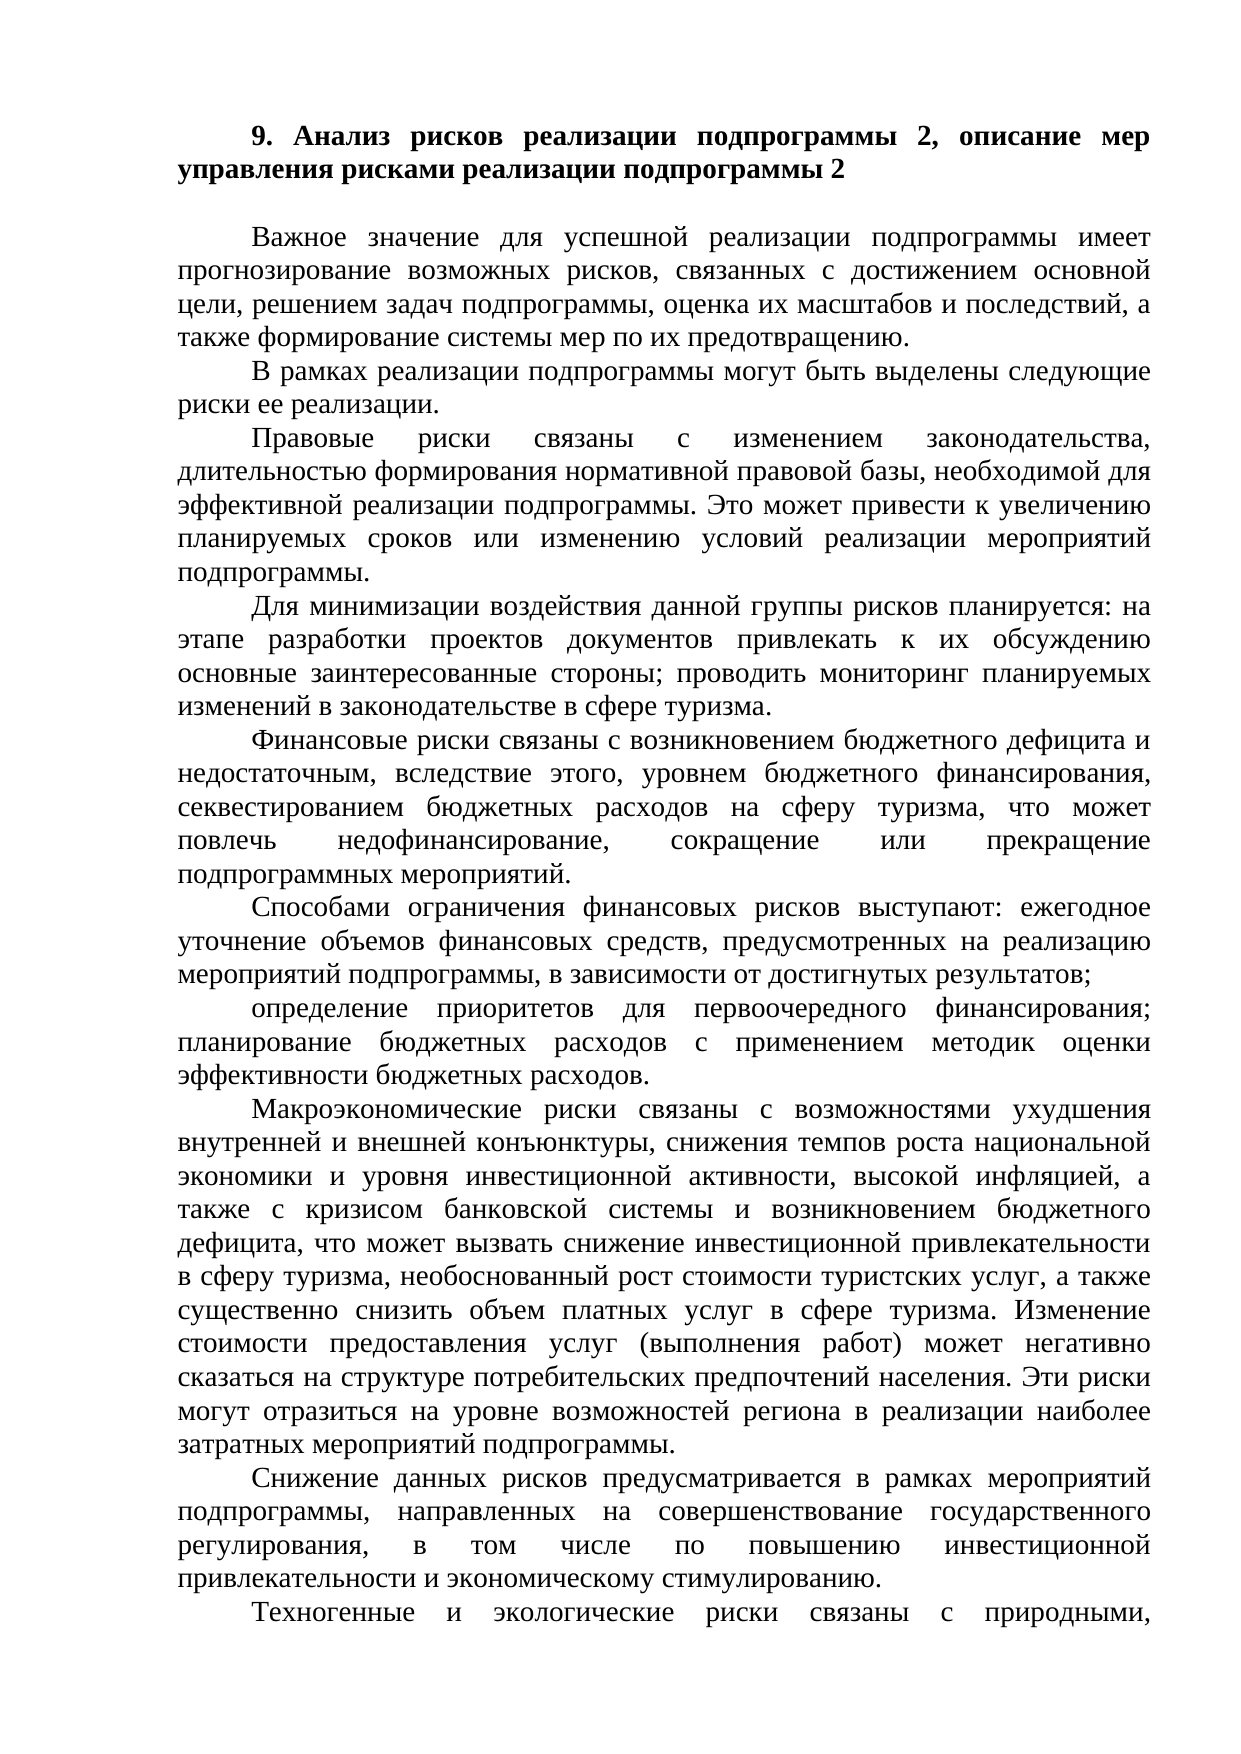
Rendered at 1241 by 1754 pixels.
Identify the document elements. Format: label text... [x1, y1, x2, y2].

text Для минимизации воздействия данной группы рисков планируется: на этапе разработки проектов документов привлекать к их обсуждению основные заинтересованные стороны; проводить мониторинг планируемых изменений в законодательстве в сфере туризма. [177, 588, 1152, 722]
text Макроэкономические риски связаны с возможностями ухудшения внутренней и внешней конъюнктуры, снижения темпов роста национальной экономики и уровня инвестиционной активности, высокой инфляцией, а также с кризисом банковской системы и возникновением бюджетного дефицита, что может вызвать снижение инвестиционной привлекательности в сферу туризма, необоснованный рост стоимости туристских услуг, а также существенно снизить объем платных услуг в сфере туризма. Изменение стоимости предоставления услуг (выполнения работ) может негативно сказаться на структуре потребительских предпочтений населения. Эти риски могут отразиться на уровне возможностей региона в реализации наиболее затратных мероприятий подпрограммы. [177, 1091, 1152, 1460]
text Способами ограничения финансовых рисков выступают: ежегодное уточнение объемов финансовых средств, предусмотренных на реализацию мероприятий подпрограммы, в зависимости от достигнутых результатов; [177, 889, 1152, 990]
text Важное значение для успешной реализации подпрограммы имеет прогнозирование возможных рисков, связанных с достижением основной цели, решением задач подпрограммы, оценка их масштабов и последствий, а также формирование системы мер по их предотвращению. [177, 219, 1152, 353]
text В рамках реализации подпрограммы могут быть выделены следующие риски ее реализации. [177, 353, 1152, 420]
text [177, 1594, 1152, 1627]
text Снижение данных рисков предусматривается в рамках мероприятий подпрограммы, направленных на совершенствование государственного регулирования, в том числе по повышению инвестиционной привлекательности и экономическому стимулированию. [177, 1460, 1152, 1594]
text определение приоритетов для первоочередного финансирования; планирование бюджетных расходов с применением методик оценки эффективности бюджетных расходов. [177, 990, 1152, 1091]
text Правовые риски связаны с изменением законодательства, длительностью формирования нормативной правовой базы, необходимой для эффективной реализации подпрограммы. Это может привести к увеличению планируемых сроков или изменению условий реализации мероприятий подпрограммы. [177, 420, 1152, 588]
text Финансовые риски связаны с возникновением бюджетного дефицита и недостаточным, вследствие этого, уровнем бюджетного финансирования, секвестированием бюджетных расходов на сферу туризма, что может повлечь недофинансирование, сокращение или прекращение подпрограммных мероприятий. [177, 722, 1152, 889]
title 9. Анализ рисков реализации подпрограммы 2, описание мер управления рисками реализации подпрограммы 2 [177, 118, 1152, 185]
